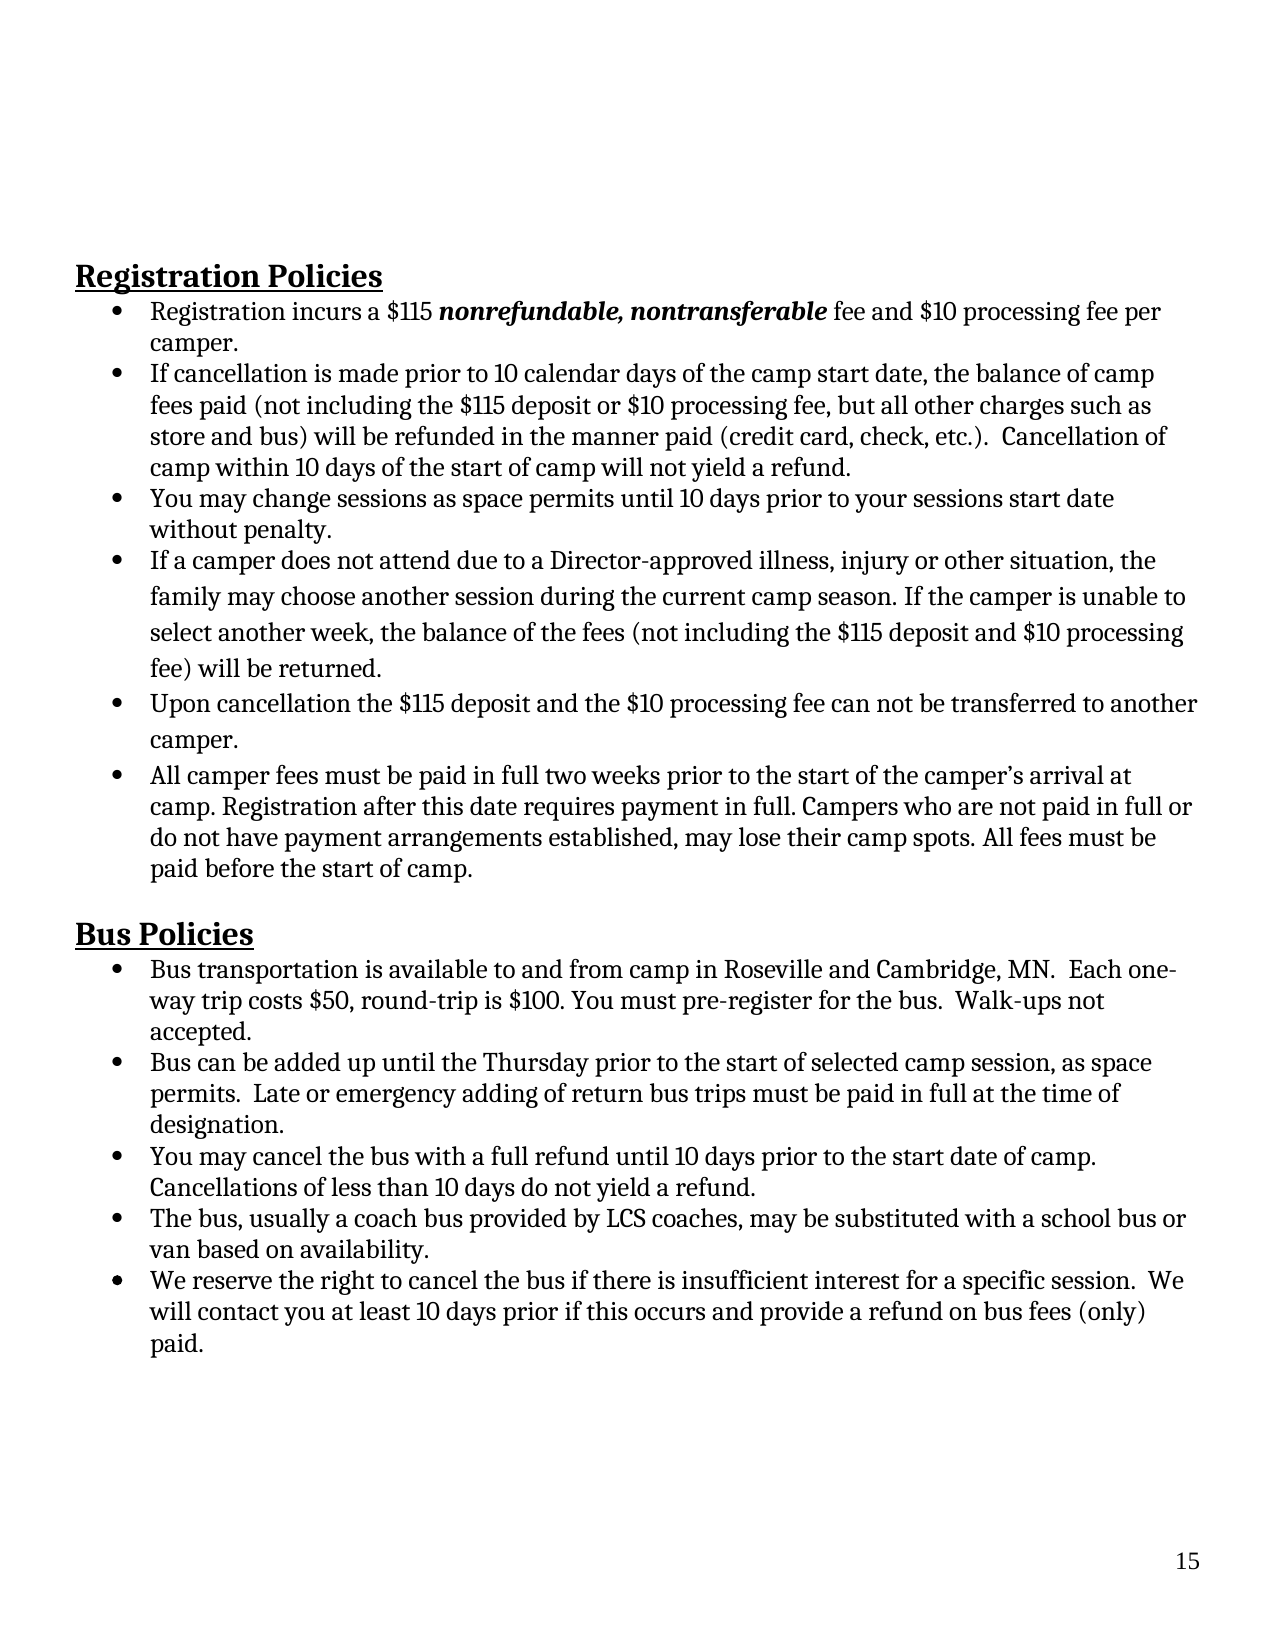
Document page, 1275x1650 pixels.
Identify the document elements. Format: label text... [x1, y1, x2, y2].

list Bus transportation is available to and from camp in Roseville and Cambridge, MN. Each one-way trip costs $50, round-trip is $100. You must pre-register for the bus. Walk-ups not accepted. [112, 954, 1200, 1047]
text Bus Policies [75, 916, 1200, 954]
list Upon cancellation the $115 deposit and the $10 processing fee can not be transferred to another camper. [112, 688, 1200, 755]
list We reserve the right to cancel the bus if there is insufficient interest for a specific session. We will contact you at least 10 days prior if this occurs and provide a refund on bus fees (only) paid. [112, 1265, 1200, 1359]
list Bus can be added up until the Thursday prior to the start of selected camp session, as space permits. Late or emergency adding of return bus trips must be paid in full at the time of designation. [112, 1047, 1200, 1141]
subtitle You may change sessions as space permits until 10 days prior to your sessions start date without penalty. [112, 483, 1200, 545]
list You may cancel the bus with a full refund until 10 days prior to the start date of camp. Cancellations of less than 10 days do not yield a refund. [112, 1141, 1200, 1203]
list If a camper does not attend due to a Director-approved illness, injury or other situation, the family may choose another session during the current camp season. If the camper is unable to select another week, the balance of the fees (not including the $115 deposit and $10 processing fee) will be returned. [112, 545, 1200, 684]
subtitle If cancellation is made prior to 10 calendar days of the camp start date, the balance of camp fees paid (not including the $115 deposit or $10 processing fee, but all other charges such as store and bus) will be refunded in the manner paid (credit card, check, etc.). Cancellation of camp within 10 days of the start of camp will not yield a refund. [112, 358, 1200, 483]
subtitle All camper fees must be paid in full two weeks prior to the start of the camper’s arrival at camp. Registration after this date requires payment in full. Campers who are not paid in full or do not have payment arrangements established, may lose their camp spots. All fees must be paid before the start of camp. [112, 760, 1200, 884]
list The bus, usually a coach bus provided by LCS coaches, may be substituted with a school bus or van based on availability. [112, 1203, 1200, 1265]
subtitle Registration Policies [75, 258, 1209, 296]
subtitle Registration incurs a $115 nonrefundable, nontransferable fee and $10 processing fee per camper. [112, 296, 1200, 358]
